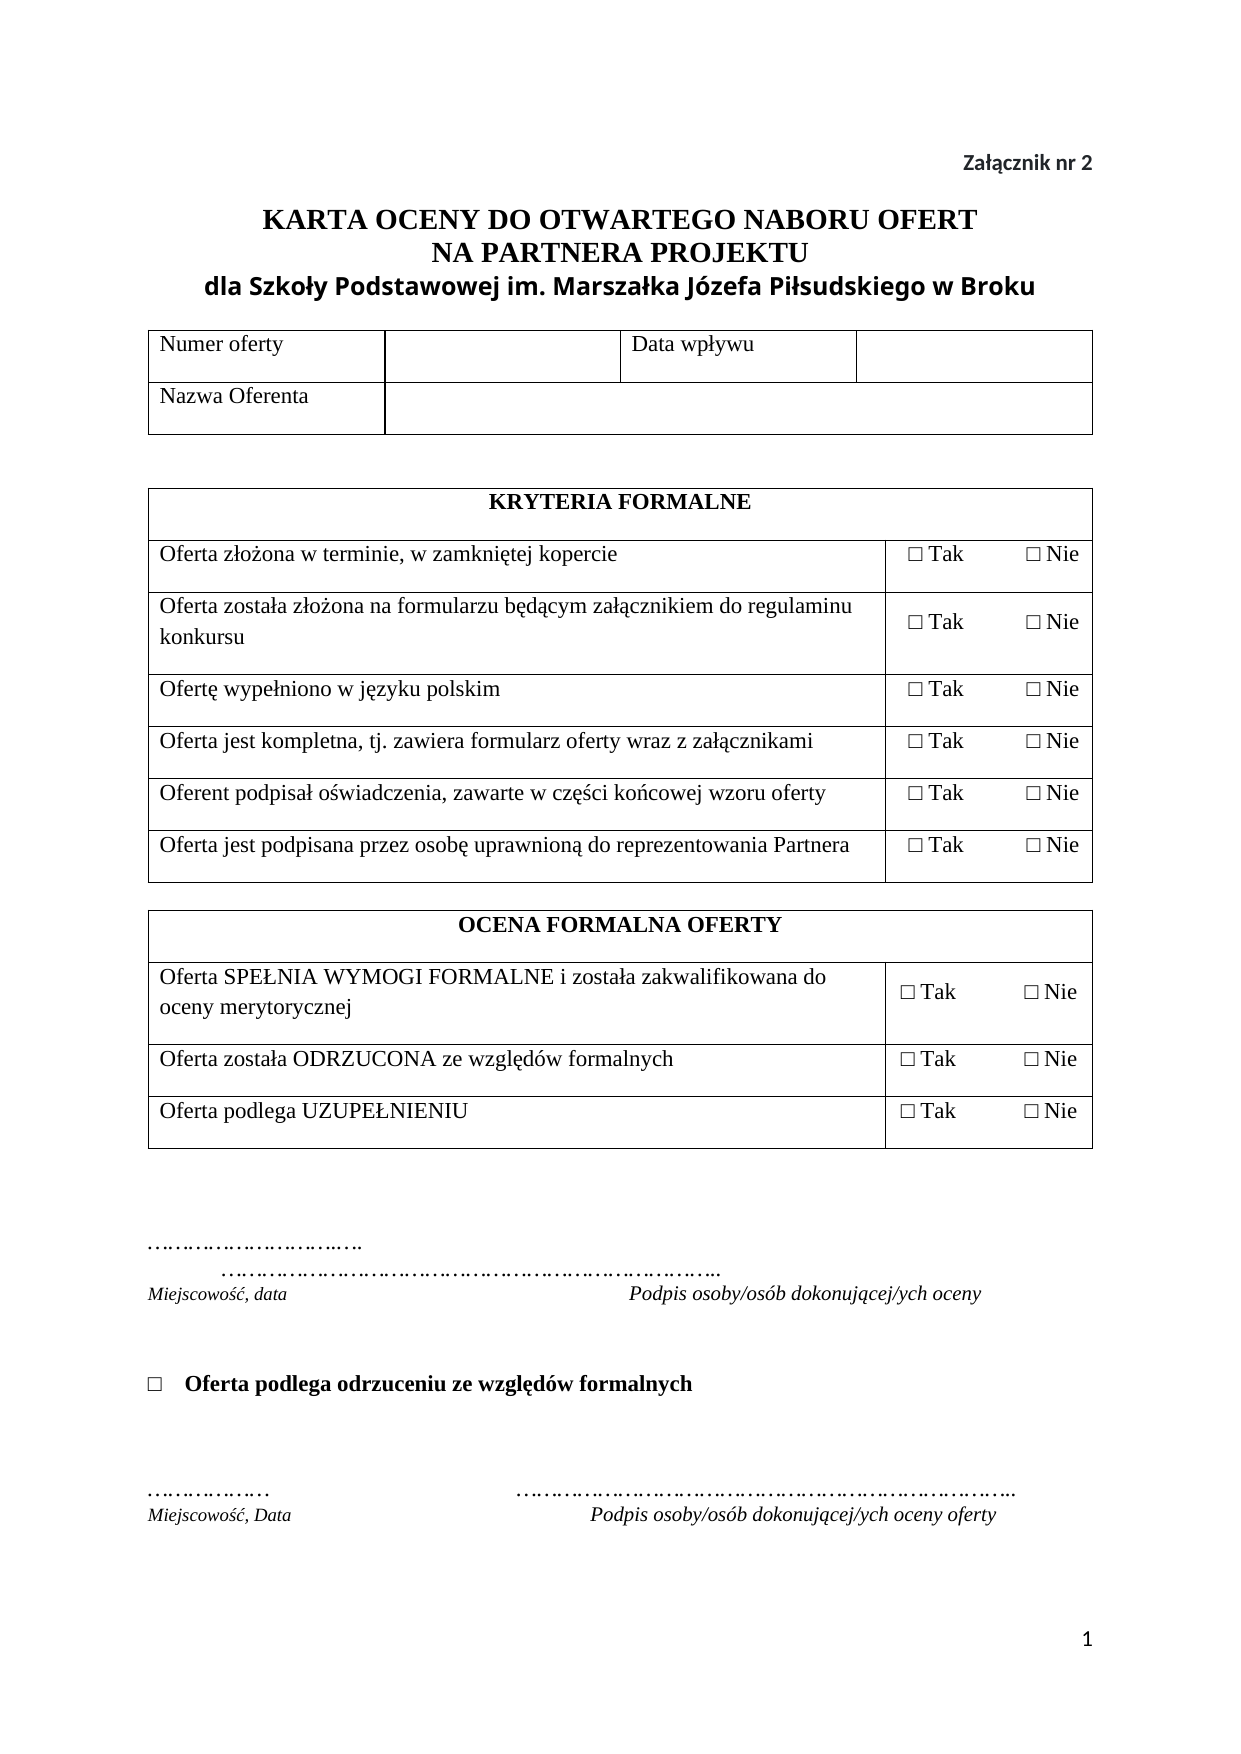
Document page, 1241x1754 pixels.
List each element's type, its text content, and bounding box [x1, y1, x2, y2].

table_cell Oferta SPEŁNIA WYMOGI FORMALNE i została zakwalifikowana do oceny merytorycznej [149, 963, 885, 1044]
text dla Szkoły Podstawowej im. Marszałka Józefa Piłsudskiego w Broku [148, 269, 1093, 303]
table_cell □ Tak □ Nie [886, 593, 1092, 674]
text ……………………….…. ……………………………………………………………….. [148, 1228, 1093, 1281]
text Miejscowość, data Podpis osoby/osób dokonującej/ych oceny [148, 1281, 1093, 1305]
text KARTA OCENY DO OTWARTEGO NABORU OFERT [148, 202, 1093, 236]
table_cell Oferent podpisał oświadczenia, zawarte w części końcowej wzoru oferty [149, 779, 885, 830]
table_cell Nazwa Oferenta [149, 383, 384, 434]
text □ Oferta podlega odrzuceniu ze względów formalnych [148, 1370, 1093, 1396]
table_cell □ Tak □ Nie [886, 1045, 1092, 1096]
table_header OCENA FORMALNA OFERTY [149, 911, 1092, 962]
table_cell □ Tak □ Nie [886, 541, 1092, 592]
table_header [386, 331, 620, 382]
table_cell □ Tak □ Nie [886, 831, 1092, 882]
table_cell Oferta złożona w terminie, w zamkniętej kopercie [149, 541, 885, 592]
table_cell □ Tak □ Nie [886, 963, 1092, 1044]
table_header [857, 331, 1092, 382]
table_cell Oferta została ODRZUCONA ze względów formalnych [149, 1045, 885, 1096]
text Miejscowość, Data Podpis osoby/osób dokonującej/ych oceny oferty [148, 1501, 1093, 1526]
table_cell □ Tak □ Nie [886, 675, 1092, 726]
table_header Numer oferty [149, 331, 384, 382]
table_cell [386, 383, 1092, 434]
text ……………… ……………………………………………………………….. [148, 1475, 1093, 1501]
table_header KRYTERIA FORMALNE [149, 489, 1092, 539]
text NA PARTNERA PROJEKTU [148, 236, 1093, 269]
table_cell Oferta jest kompletna, tj. zawiera formularz oferty wraz z załącznikami [149, 727, 885, 778]
table_cell □ Tak □ Nie [886, 727, 1092, 778]
table_cell □ Tak □ Nie [886, 1097, 1092, 1148]
table_cell □ Tak □ Nie [886, 779, 1092, 830]
table_cell Oferta jest podpisana przez osobę uprawnioną do reprezentowania Partnera [149, 831, 885, 882]
table_header Data wpływu [621, 331, 856, 382]
table_cell Ofertę wypełniono w języku polskim [149, 675, 885, 726]
table_cell Oferta podlega UZUPEŁNIENIU [149, 1097, 885, 1148]
text Załącznik nr 2 [148, 148, 1093, 176]
table_cell Oferta została złożona na formularzu będącym załącznikiem do regulaminu konkursu [149, 593, 885, 674]
